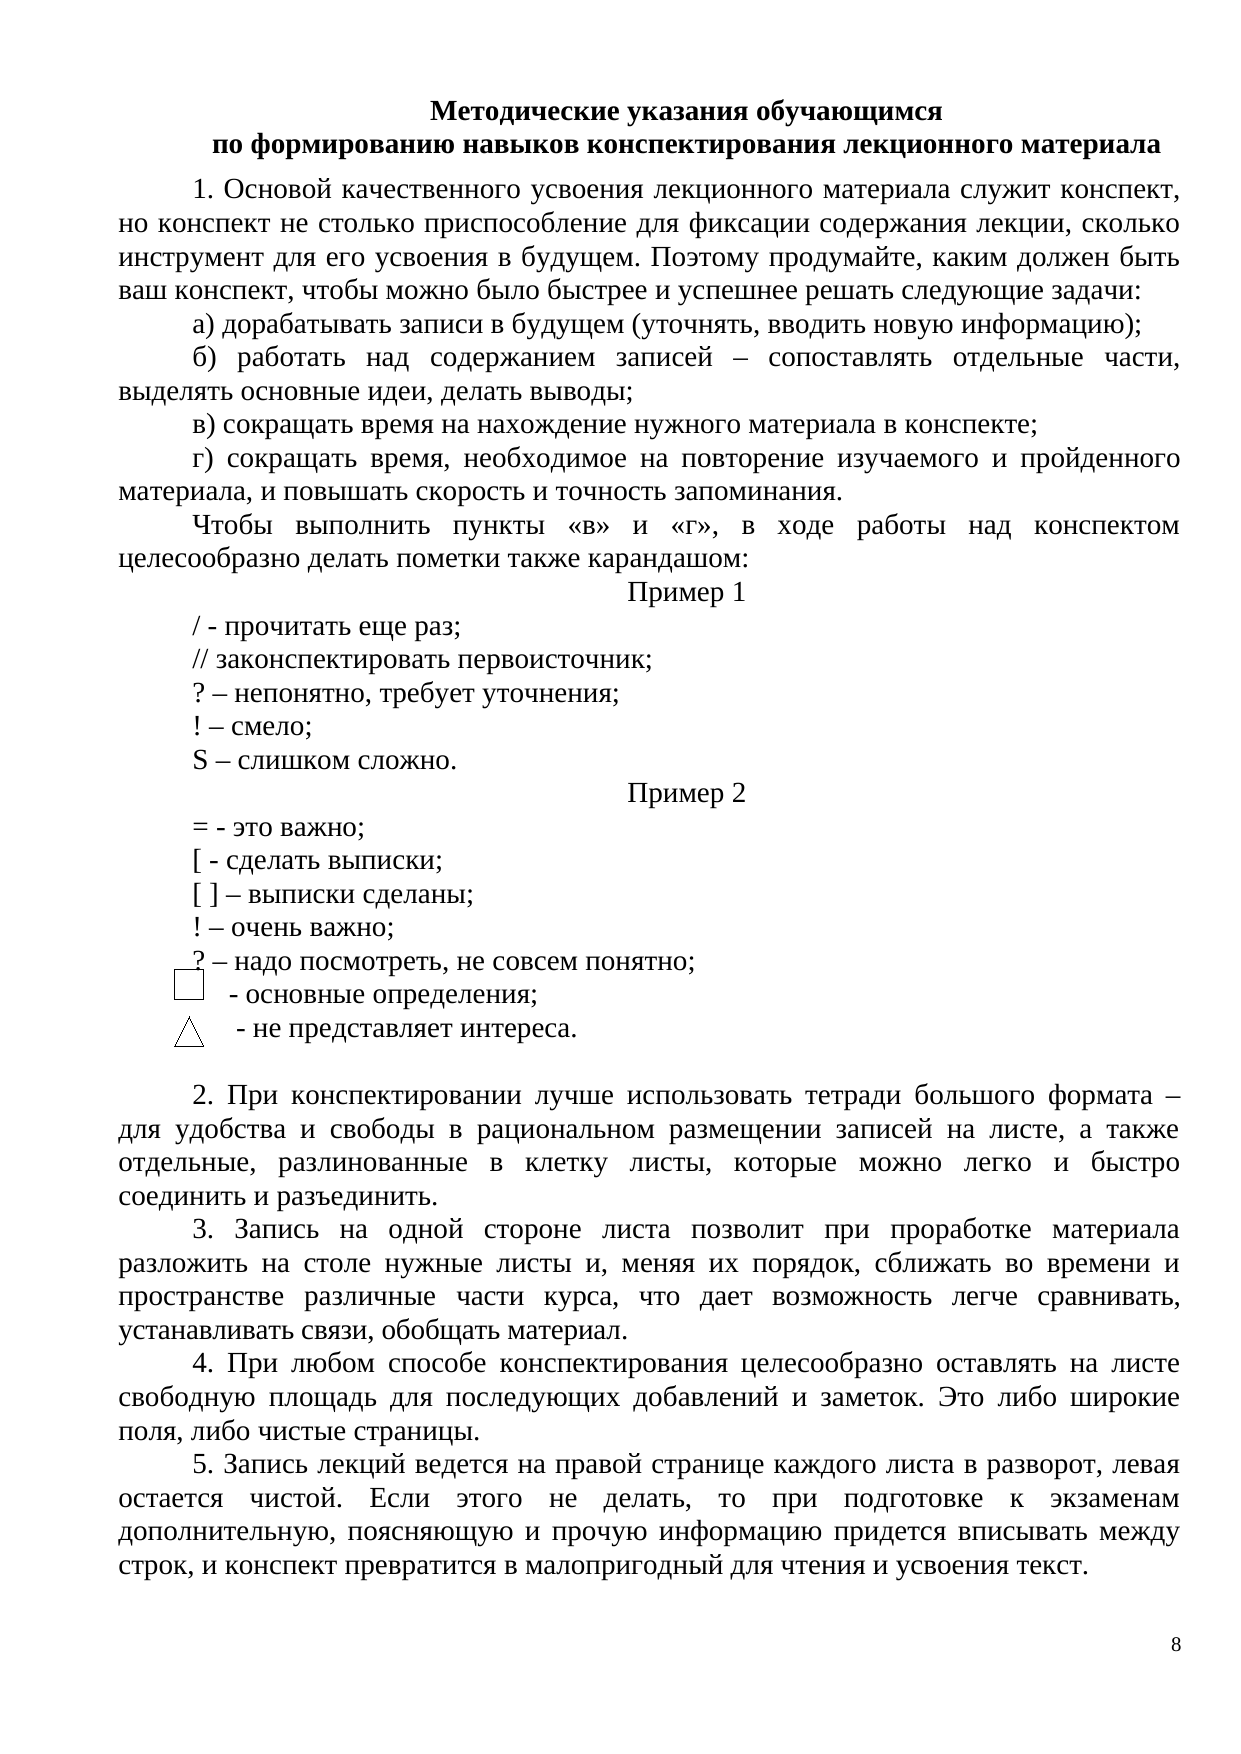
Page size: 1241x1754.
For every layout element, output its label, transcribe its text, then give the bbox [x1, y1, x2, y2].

text Пример 2 [118, 775, 1181, 809]
text по формированию навыков конспектирования лекционного материала [118, 126, 1181, 160]
text [ ] – выписки сделаны; [118, 876, 1181, 909]
text S – слишком сложно. [118, 742, 1181, 775]
text 5. Запись лекций ведется на правой странице каждого листа в разворот, левая остается чистой. Если этого не делать, то при подготовке к экзаменам дополнительную, поясняющую и прочую информацию придется вписывать между строк, и конспект превратится в малопригодный для чтения и усвоения текст. [118, 1446, 1181, 1580]
text б) работать над содержанием записей – сопоставлять отдельные части, выделять основные идеи, делать выводы; [118, 339, 1181, 406]
text в) сокращать время на нахождение нужного материала в конспекте; [118, 406, 1181, 440]
text 3. Запись на одной стороне листа позволит при проработке материала разложить на столе нужные листы и, меняя их порядок, сближать во времени и пространстве различные части курса, что дает возможность легче сравнивать, устанавливать связи, обобщать материал. [118, 1211, 1181, 1346]
text г) сокращать время, необходимое на повторение изучаемого и пройденного материала, и повышать скорость и точность запоминания. [118, 440, 1181, 507]
text ? – надо посмотреть, не совсем понятно; [118, 943, 1181, 977]
text = - это важно; [118, 809, 1181, 842]
text Чтобы выполнить пункты «в» и «г», в ходе работы над конспектом целесообразно делать пометки также карандашом: [118, 507, 1181, 574]
text Пример 1 [118, 574, 1181, 608]
text ! – очень важно; [118, 909, 1181, 943]
text ? – непонятно, требует уточнения; [118, 675, 1181, 708]
text // законспектировать первоисточник; [118, 641, 1181, 675]
text 1. Основой качественного усвоения лекционного материала служит конспект, но конспект не столько приспособление для фиксации содержания лекции, сколько инструмент для его усвоения в будущем. Поэтому продумайте, каким должен быть ваш конспект, чтобы можно было быстрее и успешнее решать следующие задачи: [118, 172, 1181, 306]
text [ - сделать выписки; [118, 842, 1181, 876]
text 4. При любом способе конспектирования целесообразно оставлять на листе свободную площадь для последующих добавлений и заметок. Это либо широкие поля, либо чистые страницы. [118, 1346, 1181, 1446]
text / - прочитать еще раз; [118, 608, 1181, 641]
text 2. При конспектировании лучше использовать тетради большого формата – для удобства и свободы в рациональном размещении записей на листе, а также отдельные, разлинованные в клетку листы, которые можно легко и быстро соединить и разъединить. [118, 1077, 1181, 1211]
text - основные определения; [118, 977, 1181, 1010]
text - не представляет интереса. [118, 1010, 1181, 1044]
text Методические указания обучающимся [118, 93, 1181, 126]
text ! – смело; [118, 708, 1181, 742]
text а) дорабатывать записи в будущем (уточнять, вводить новую информацию); [118, 306, 1181, 339]
